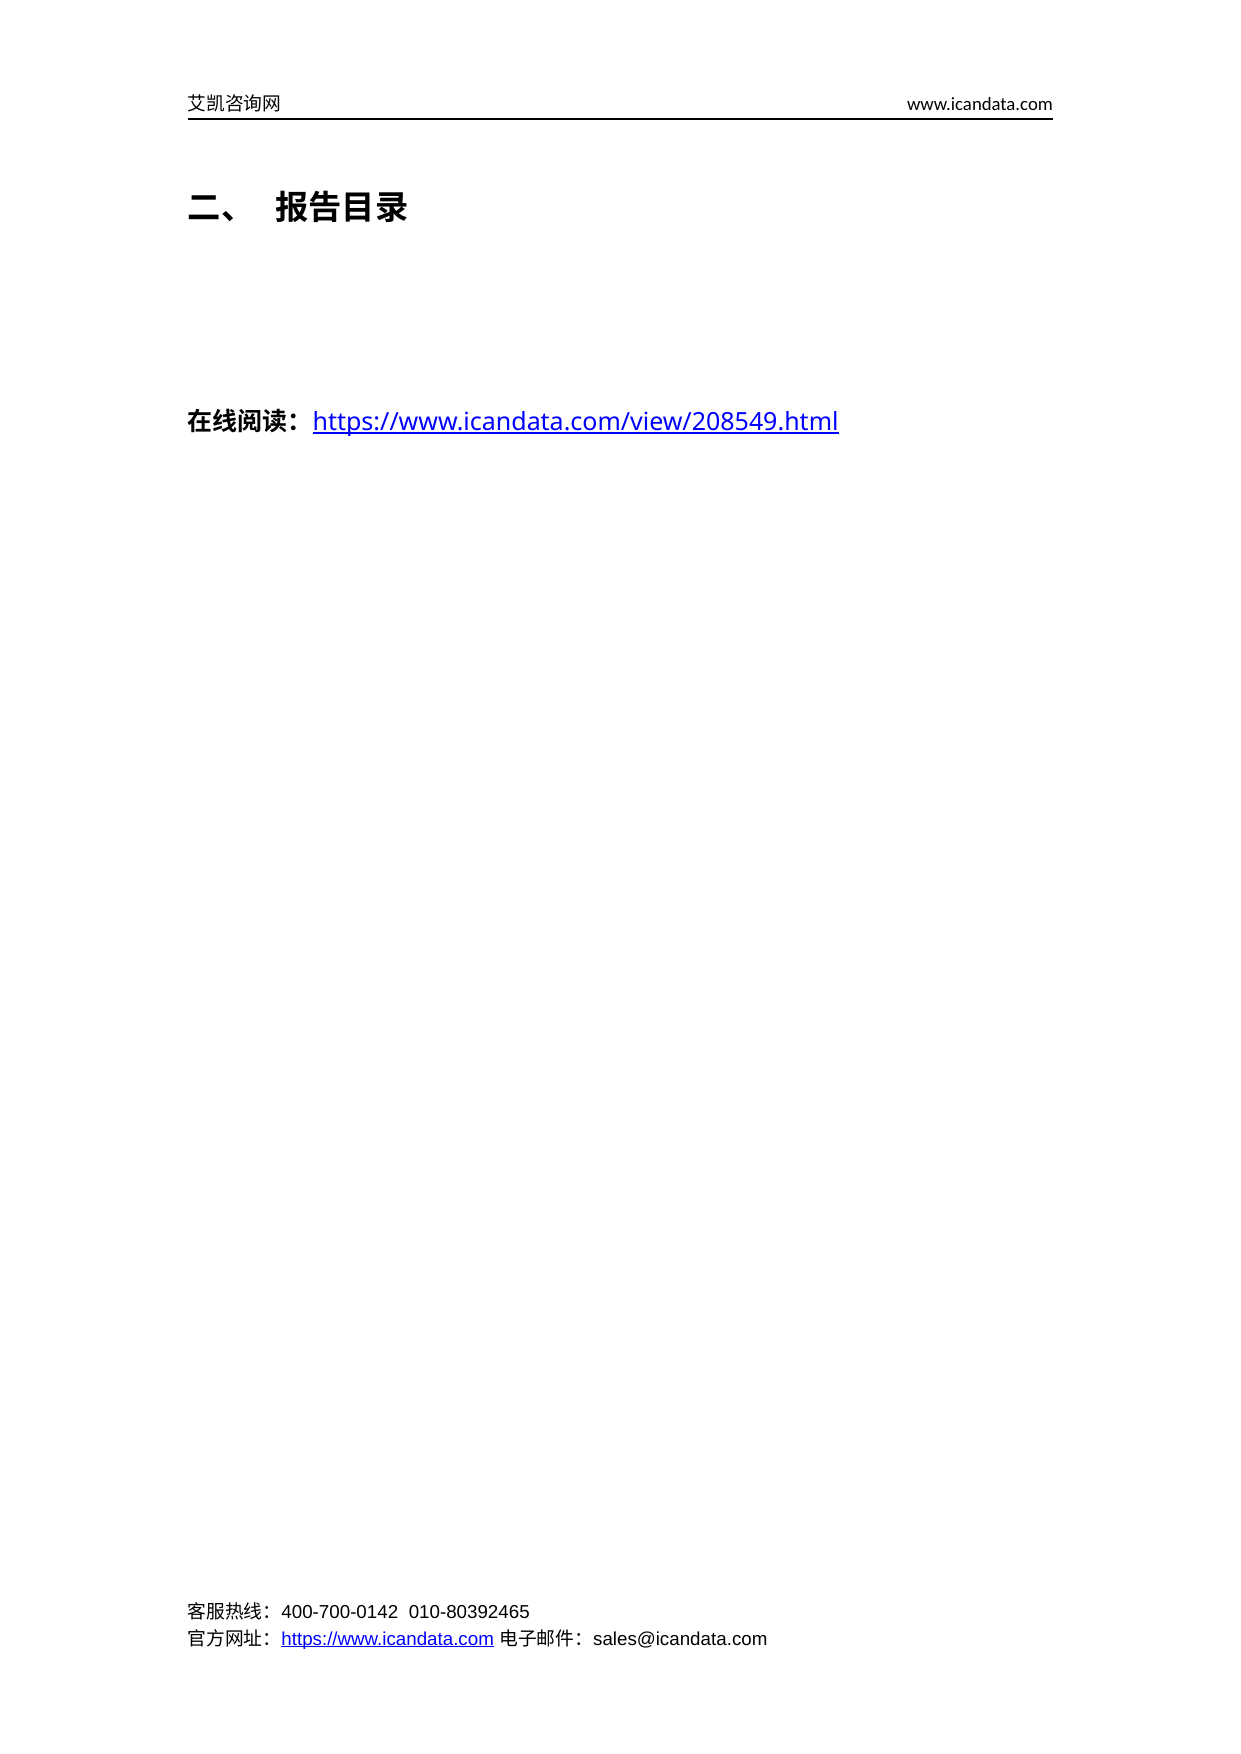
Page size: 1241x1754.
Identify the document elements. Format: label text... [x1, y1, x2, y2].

subtitle 报告目录 [187, 172, 1053, 237]
text 在线阅读：https://www.icandata.com/view/208549.html [187, 387, 1053, 452]
